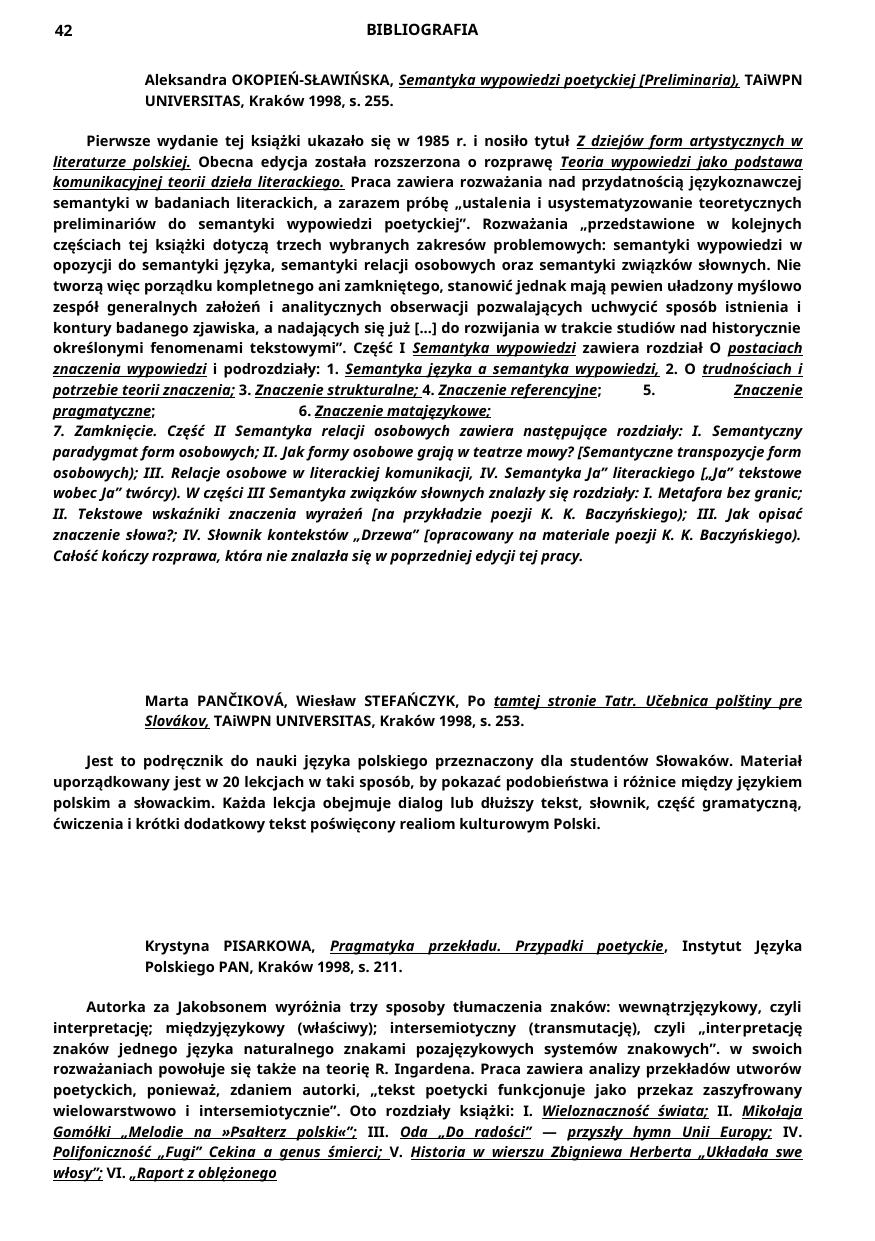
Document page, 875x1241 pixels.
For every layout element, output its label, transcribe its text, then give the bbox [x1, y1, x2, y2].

text Aleksandra OKOPIEŃ-SŁAWIŃSKA, Semantyka wypowiedzi poetyckiej [Preliminaria), TAiWPN UNIVERSITAS, Kraków 1998, s. 255. [144, 68, 802, 111]
text BIBLIOGRAFIA [366, 23, 478, 39]
text Autorka za Jakobsonem wyróżnia trzy sposoby tłumaczenia znaków: wewnątrzjęzykowy, czyli interpretację; międzyjęzykowy (właściwy); intersemiotyczny (transmutację), czyli „interpretację znaków jednego języka naturalnego znakami pozajęzykowych systemów znakowych”. w swoich rozważaniach powołuje się także na teorię R. Ingardena. Praca zawiera analizy przekładów utworów poetyckich, ponieważ, zdaniem autorki, „tekst poetycki funkcjonuje jako przekaz zaszyfrowany wielowarstwowo i intersemiotycznie”. Oto rozdziały książki: I. Wieloznaczność świata; II. Mikołaja Gomółki „Melodie na »Psałterz polski«”; III. Oda „Do radości” — przyszły hymn Unii Europy; IV. Polifoniczność „Fugi” Cekina a genus śmierci; V. Historia w wierszu Zbigniewa Herberta „Układała swe włosy”; VI. „Raport z oblężonego [53, 996, 802, 1183]
text Pierwsze wydanie tej książki ukazało się w 1985 r. i nosiło tytuł Z dziejów form artystycznych w literaturze polskiej. Obecna edycja została rozszerzona o rozprawę Teoria wypowiedzi jako podstawa komunikacyjnej teorii dzieła literackiego. Praca zawiera rozważania nad przydatnością językoznawczej semantyki w badaniach literackich, a zarazem próbę „ustalenia i usystematyzowanie teoretycznych preliminariów do semantyki wypowiedzi poetyckiej”. Rozważania „przedstawione w kolejnych częściach tej książki dotyczą trzech wybranych zakresów problemowych: semantyki wypowiedzi w opozycji do semantyki języka, semantyki relacji osobowych oraz semantyki związków słownych. Nie tworzą więc porządku kompletnego ani zamkniętego, stanowić jednak mają pewien uładzony myślowo zespół generalnych założeń i analitycznych obserwacji pozwalających uchwycić sposób istnienia i kontury badanego zjawiska, a nadających się już [...] do rozwijania w trakcie studiów nad historycznie określonymi fenomenami tekstowymi”. Część I Semantyka wypowiedzi zawiera rozdział O postaciach znaczenia wypowiedzi i podrozdziały: 1. Semantyka języka a semantyka wypowiedzi, 2. O trudnościach i potrzebie teorii znaczenia; 3. Znaczenie strukturalne; 4. Znaczenie referencyjne; 5. Znaczenie pragmatyczne; 6. Znaczenie matajęzykowe; [53, 130, 802, 420]
text Krystyna PISARKOWA, Pragmatyka przekładu. Przypadki poetyckie, Instytut Języka Polskiego PAN, Kraków 1998, s. 211. [144, 934, 802, 977]
text 42 [54, 24, 72, 40]
text Marta PANČIKOVÁ, Wiesław STEFAŃCZYK, Po tamtej stronie Tatr. Učebnica polštiny pre Slovákov, TAiWPN UNIVERSITAS, Kraków 1998, s. 253. [144, 689, 802, 731]
text 7. Zamknięcie. Część II Semantyka relacji osobowych zawiera następujące rozdziały: I. Semantyczny paradygmat form osobowych; II. Jak formy osobowe grają w teatrze mowy? [Semantyczne transpozycje form osobowych); III. Relacje osobowe w literackiej komunikacji, IV. Semantyka Ja” literackiego [„Ja” tekstowe wobec Ja” twórcy). W części III Semantyka związków słownych znalazły się rozdziały: I. Metafora bez granic; II. Tekstowe wskaźniki znaczenia wyrażeń [na przykładzie poezji K. K. Baczyńskiego); III. Jak opisać znaczenie słowa?; IV. Słownik kontekstów „Drzewa” [opracowany na materiale poezji K. K. Baczyńskiego). Całość kończy rozprawa, która nie znalazła się w poprzedniej edycji tej pracy. [53, 420, 802, 565]
text Jest to podręcznik do nauki języka polskiego przeznaczony dla studentów Słowaków. Materiał uporządkowany jest w 20 lekcjach w taki sposób, by pokazać podobieństwa i różnice między językiem polskim a słowackim. Każda lekcja obejmuje dialog lub dłuższy tekst, słownik, część gramatyczną, ćwiczenia i krótki dodatkowy tekst poświęcony realiom kulturowym Polski. [53, 749, 802, 833]
